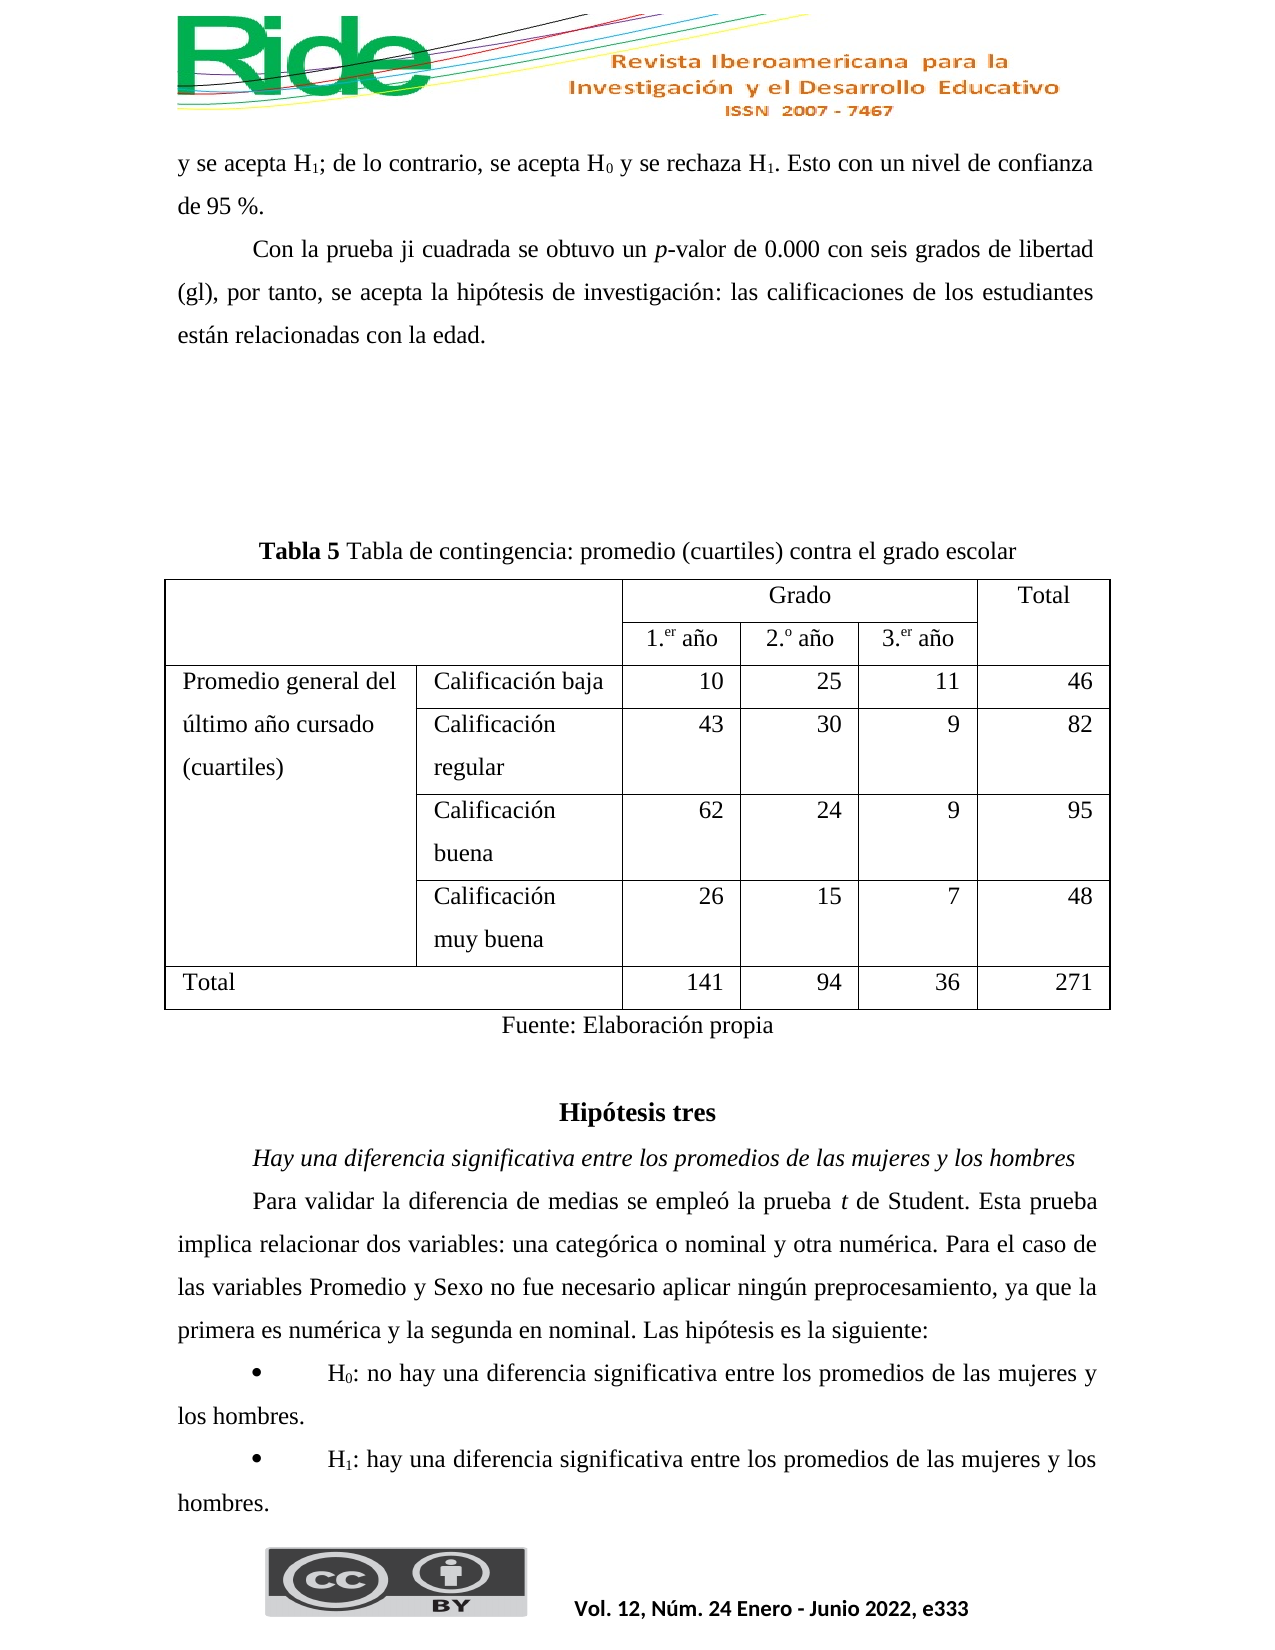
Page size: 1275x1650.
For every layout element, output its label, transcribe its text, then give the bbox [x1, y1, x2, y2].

table_cell 2.o año [741, 623, 858, 665]
table_cell 43 [623, 709, 740, 794]
text Hay una diferencia significativa entre los promedios de las mujeres y los hombres [177, 1143, 1098, 1171]
picture [177, 14, 1063, 119]
text Para validar la diferencia de medias se empleó la prueba t de Student. Esta prueba implica relacionar dos variables: una categórica o nominal y otra numérica. Para el caso de las variables Promedio y Sexo no fue necesario aplicar ningún preprocesamiento, ya que la primera es numérica y la segunda en nominal. Las hipótesis es la siguiente: [177, 1186, 1098, 1344]
table_cell 7 [859, 881, 977, 966]
table_cell 15 [741, 881, 858, 966]
table_cell 48 [978, 881, 1109, 966]
table_cell Total [166, 967, 622, 1009]
table_cell Promedio general del último año cursado (cuartiles) [166, 666, 416, 966]
table_cell 94 [741, 967, 858, 1009]
table_cell 271 [978, 967, 1109, 1009]
table_cell 26 [623, 881, 740, 966]
table_cell 46 [978, 666, 1109, 708]
table_cell Calificación regular [417, 709, 622, 794]
table_header Grado [623, 580, 977, 622]
table_header Total [978, 580, 1109, 665]
list H1: hay una diferencia significativa entre los promedios de las mujeres y los hombres. [177, 1444, 1098, 1516]
list H0: no hay una diferencia significativa entre los promedios de las mujeres y los hombres. [177, 1358, 1098, 1430]
table_header [166, 580, 622, 665]
table_cell 3.er año [859, 623, 977, 665]
table_cell Calificación muy buena [417, 881, 622, 966]
table_cell 62 [623, 795, 740, 880]
table_cell 9 [859, 795, 977, 880]
table_cell 10 [623, 666, 740, 708]
table_cell 9 [859, 709, 977, 794]
table_cell 30 [741, 709, 858, 794]
text Con la prueba ji cuadrada se obtuvo un p-valor de 0.000 con seis grados de libertad (gl), por tanto, se acepta la hipótesis de investigación: las calificaciones de los estudiantes están relacionadas con la edad. [177, 234, 1094, 349]
table_cell 82 [978, 709, 1109, 794]
table_cell 24 [741, 795, 858, 880]
table_cell 141 [623, 967, 740, 1009]
table_cell 95 [978, 795, 1109, 880]
table_cell 11 [859, 666, 977, 708]
table_cell 1.er año [623, 623, 740, 665]
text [177, 148, 1094, 219]
table_cell Calificación buena [417, 795, 622, 880]
table_cell 25 [741, 666, 858, 708]
text Tabla 5 Tabla de contingencia: promedio (cuartiles) contra el grado escolar [177, 536, 1098, 564]
picture [265, 1547, 528, 1617]
text Fuente: Elaboración propia [177, 1010, 1098, 1038]
table_cell 36 [859, 967, 977, 1009]
text Hipótesis tres [177, 1096, 1098, 1127]
table_cell Calificación baja [417, 666, 622, 708]
